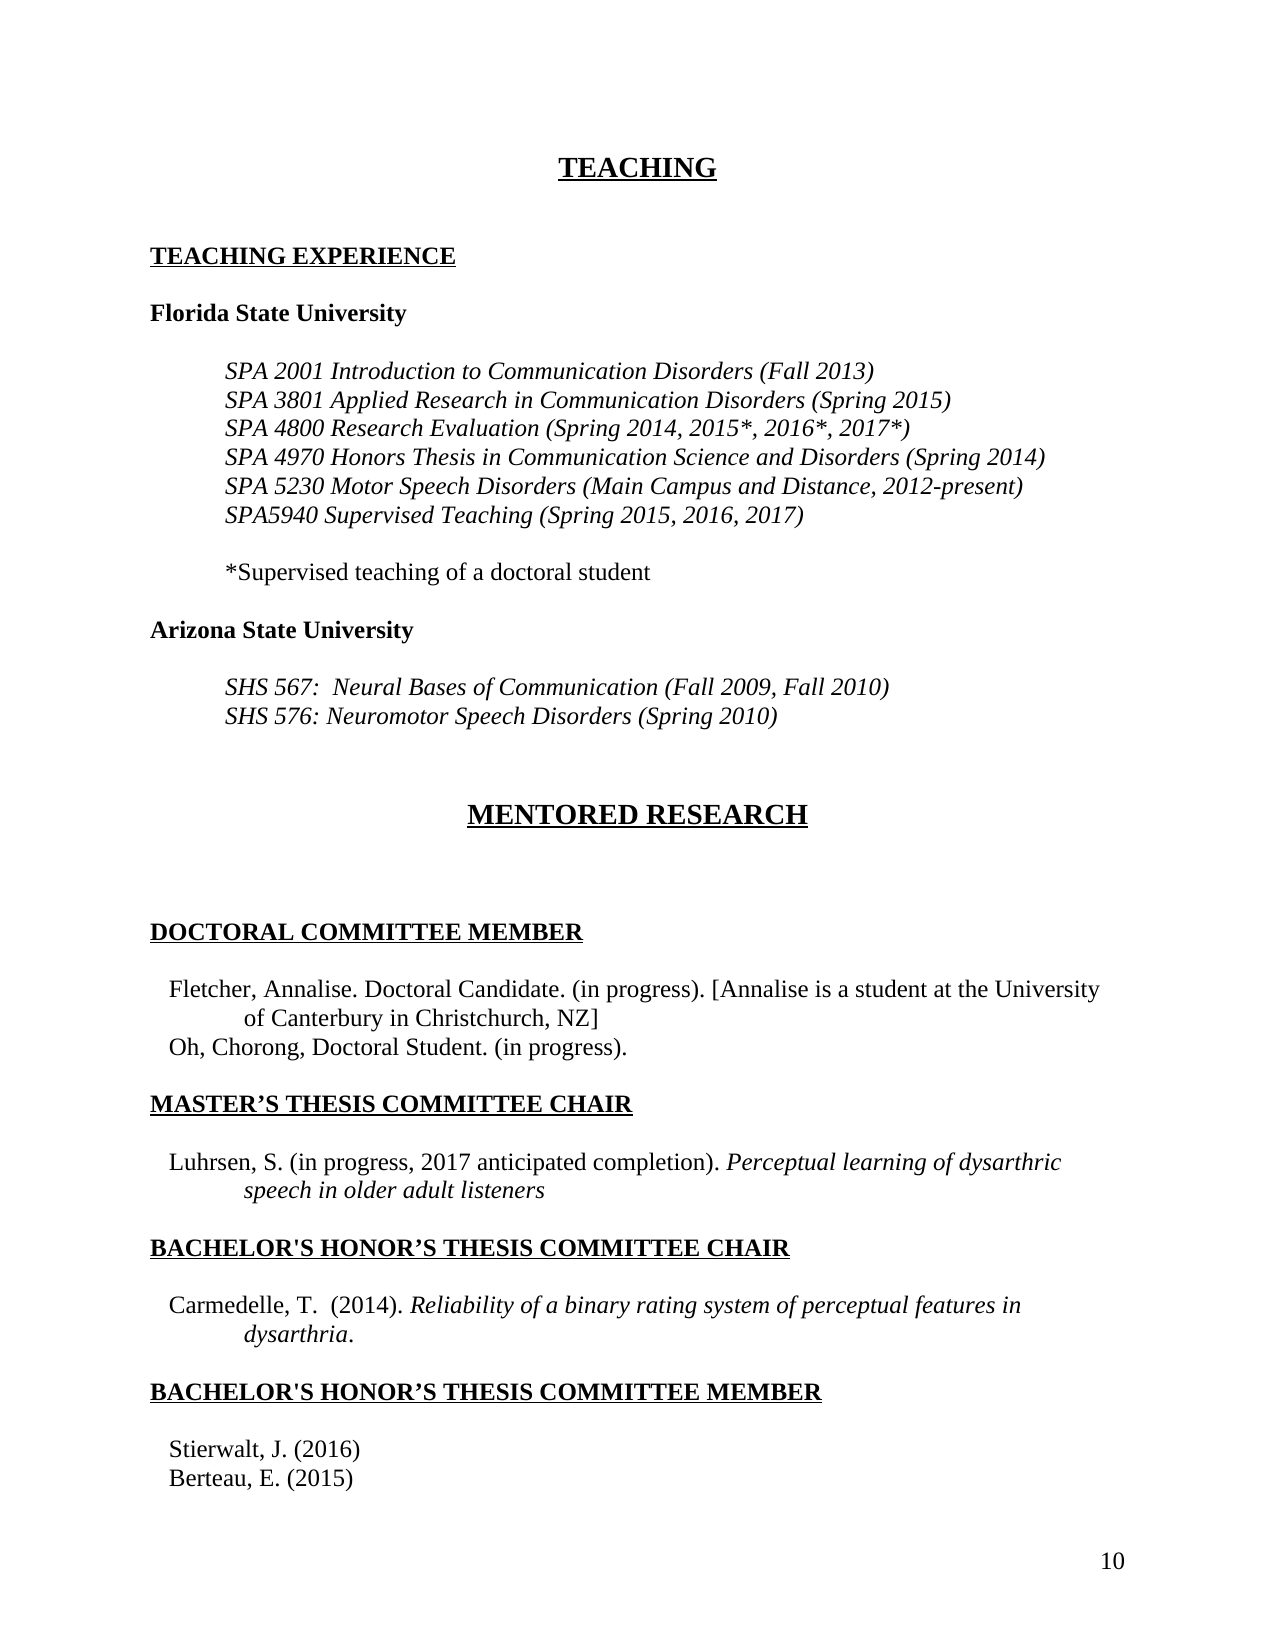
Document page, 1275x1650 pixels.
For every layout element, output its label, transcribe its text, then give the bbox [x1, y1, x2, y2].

text DOCTORAL COMMITTEE MEMBER [150, 917, 1125, 945]
text Fletcher, Annalise. Doctoral Candidate. (in progress). [Annalise is a student at the University of Canterbury in Christchurch, NZ] [150, 974, 1125, 1032]
text MASTER’S THESIS COMMITTEE CHAIR [150, 1089, 1125, 1118]
text SPA 3801 Applied Research in Communication Disorders (Spring 2015) [150, 385, 1125, 413]
text Oh, Chorong, Doctoral Student. (in progress). [150, 1032, 1125, 1060]
text Florida State University [150, 298, 1125, 327]
text BACHELOR'S HONOR’S THESIS COMMITTEE CHAIR [150, 1233, 1125, 1262]
text SHS 576: Neuromotor Speech Disorders (Spring 2010) [150, 701, 1125, 730]
text SHS 567: Neural Bases of Communication (Fall 2009, Fall 2010) [150, 672, 1125, 701]
text Carmedelle, T. (2014). Reliability of a binary rating system of perceptual features in dysarthria. [150, 1290, 1125, 1348]
text SPA 4970 Honors Thesis in Communication Science and Disorders (Spring 2014) [150, 442, 1125, 471]
text BACHELOR'S HONOR’S THESIS COMMITTEE MEMBER [150, 1377, 1125, 1405]
text SPA5940 Supervised Teaching (Spring 2015, 2016, 2017) [150, 500, 1125, 528]
text Arizona State University [150, 615, 1125, 643]
text SPA 5230 Motor Speech Disorders (Main Campus and Distance, 2012-present) [150, 471, 1125, 500]
text *Supervised teaching of a doctoral student [150, 557, 1125, 586]
text TEACHING [150, 150, 1125, 183]
text SPA 2001 Introduction to Communication Disorders (Fall 2013) [150, 356, 1125, 385]
text Luhrsen, S. (in progress, 2017 anticipated completion). Perceptual learning of dysarthric speech in older adult listeners [150, 1147, 1125, 1204]
text TEACHING EXPERIENCE [150, 241, 1125, 270]
text Stierwalt, J. (2016) [150, 1434, 1125, 1463]
text Berteau, E. (2015) [150, 1463, 1125, 1492]
text MENTORED RESEARCH [150, 797, 1125, 830]
text SPA 4800 Research Evaluation (Spring 2014, 2015*, 2016*, 2017*) [150, 413, 1125, 442]
